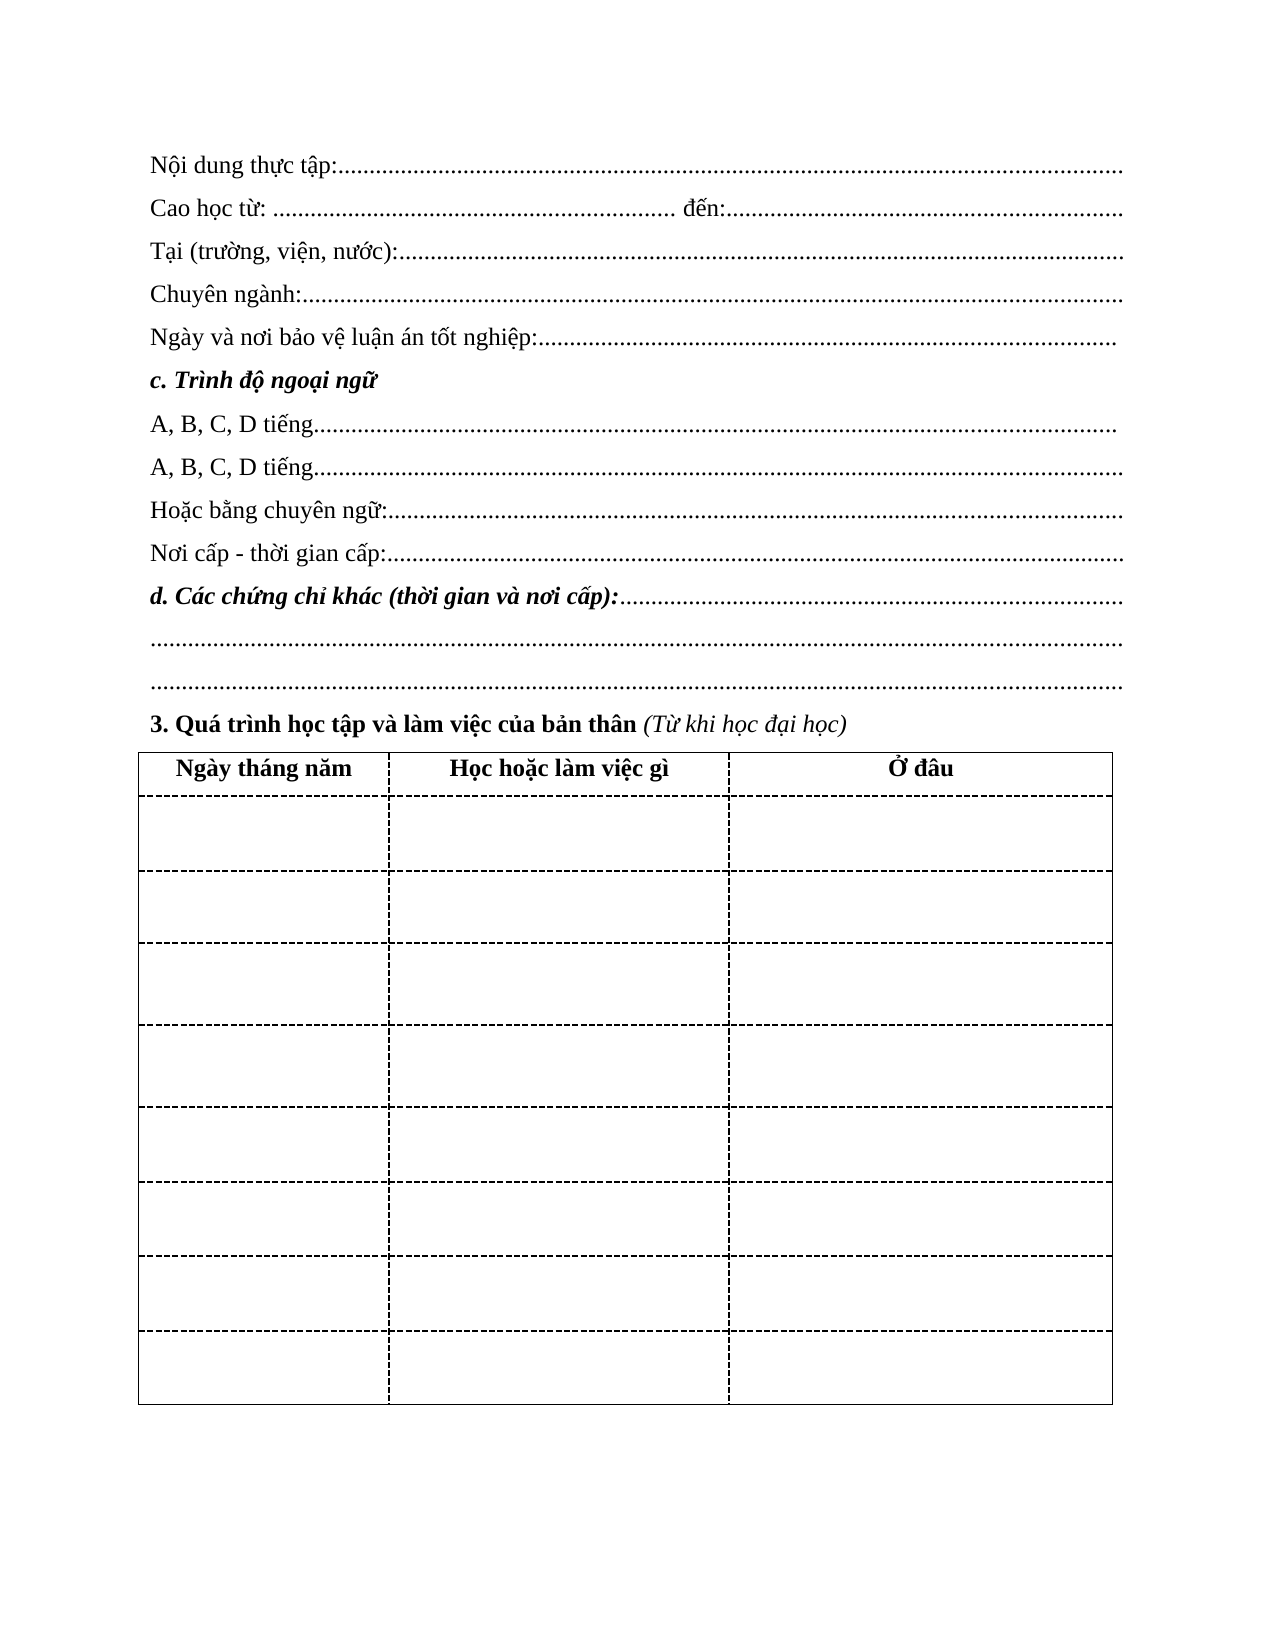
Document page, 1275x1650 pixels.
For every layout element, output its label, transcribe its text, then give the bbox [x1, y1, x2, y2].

text Hoặc bằng chuyên ngữ: [150, 495, 1125, 524]
table_cell [729, 1181, 1112, 1255]
table_cell [729, 1330, 1112, 1404]
text Ngày và nơi bảo vệ luận án tốt nghiệp: [150, 322, 1125, 351]
text d. Các chứng chỉ khác (thời gian và nơi cấp): [150, 581, 1125, 610]
table_cell [139, 870, 389, 942]
table_header Học hoặc làm việc gì [389, 753, 729, 795]
table_header Ngày tháng năm [139, 753, 389, 795]
table_cell [729, 1255, 1112, 1330]
table_cell [139, 942, 389, 1024]
table_cell [139, 795, 389, 870]
table_cell [139, 1255, 389, 1330]
text c. Trình độ ngoại ngữ [150, 366, 1125, 394]
table_cell [389, 1181, 729, 1255]
text Nơi cấp - thời gian cấp: [150, 538, 1125, 567]
table_cell [389, 942, 729, 1024]
text 3. Quá trình học tập và làm việc của bản thân (Từ khi học đại học) [150, 709, 1125, 738]
table_cell [729, 870, 1112, 942]
table_cell [139, 1106, 389, 1181]
text Chuyên ngành: [150, 279, 1125, 308]
table_cell [389, 1255, 729, 1330]
text A, B, C, D tiếng [150, 409, 1125, 437]
text Nội dung thực tập: [150, 150, 1125, 179]
table_cell [729, 1024, 1112, 1106]
table_cell [729, 1106, 1112, 1181]
text Tại (trường, viện, nước): [150, 236, 1125, 265]
table_cell [139, 1330, 389, 1404]
text A, B, C, D tiếng [150, 452, 1125, 481]
table_cell [389, 870, 729, 942]
table_cell [139, 1024, 389, 1106]
table_cell [729, 795, 1112, 870]
table_header Ở đâu [729, 753, 1112, 795]
table_cell [389, 1106, 729, 1181]
table_cell [389, 1330, 729, 1404]
table_cell [729, 942, 1112, 1024]
text Cao học từ: đến: [150, 193, 1125, 222]
table_cell [389, 795, 729, 870]
table_cell [389, 1024, 729, 1106]
table_cell [139, 1181, 389, 1255]
